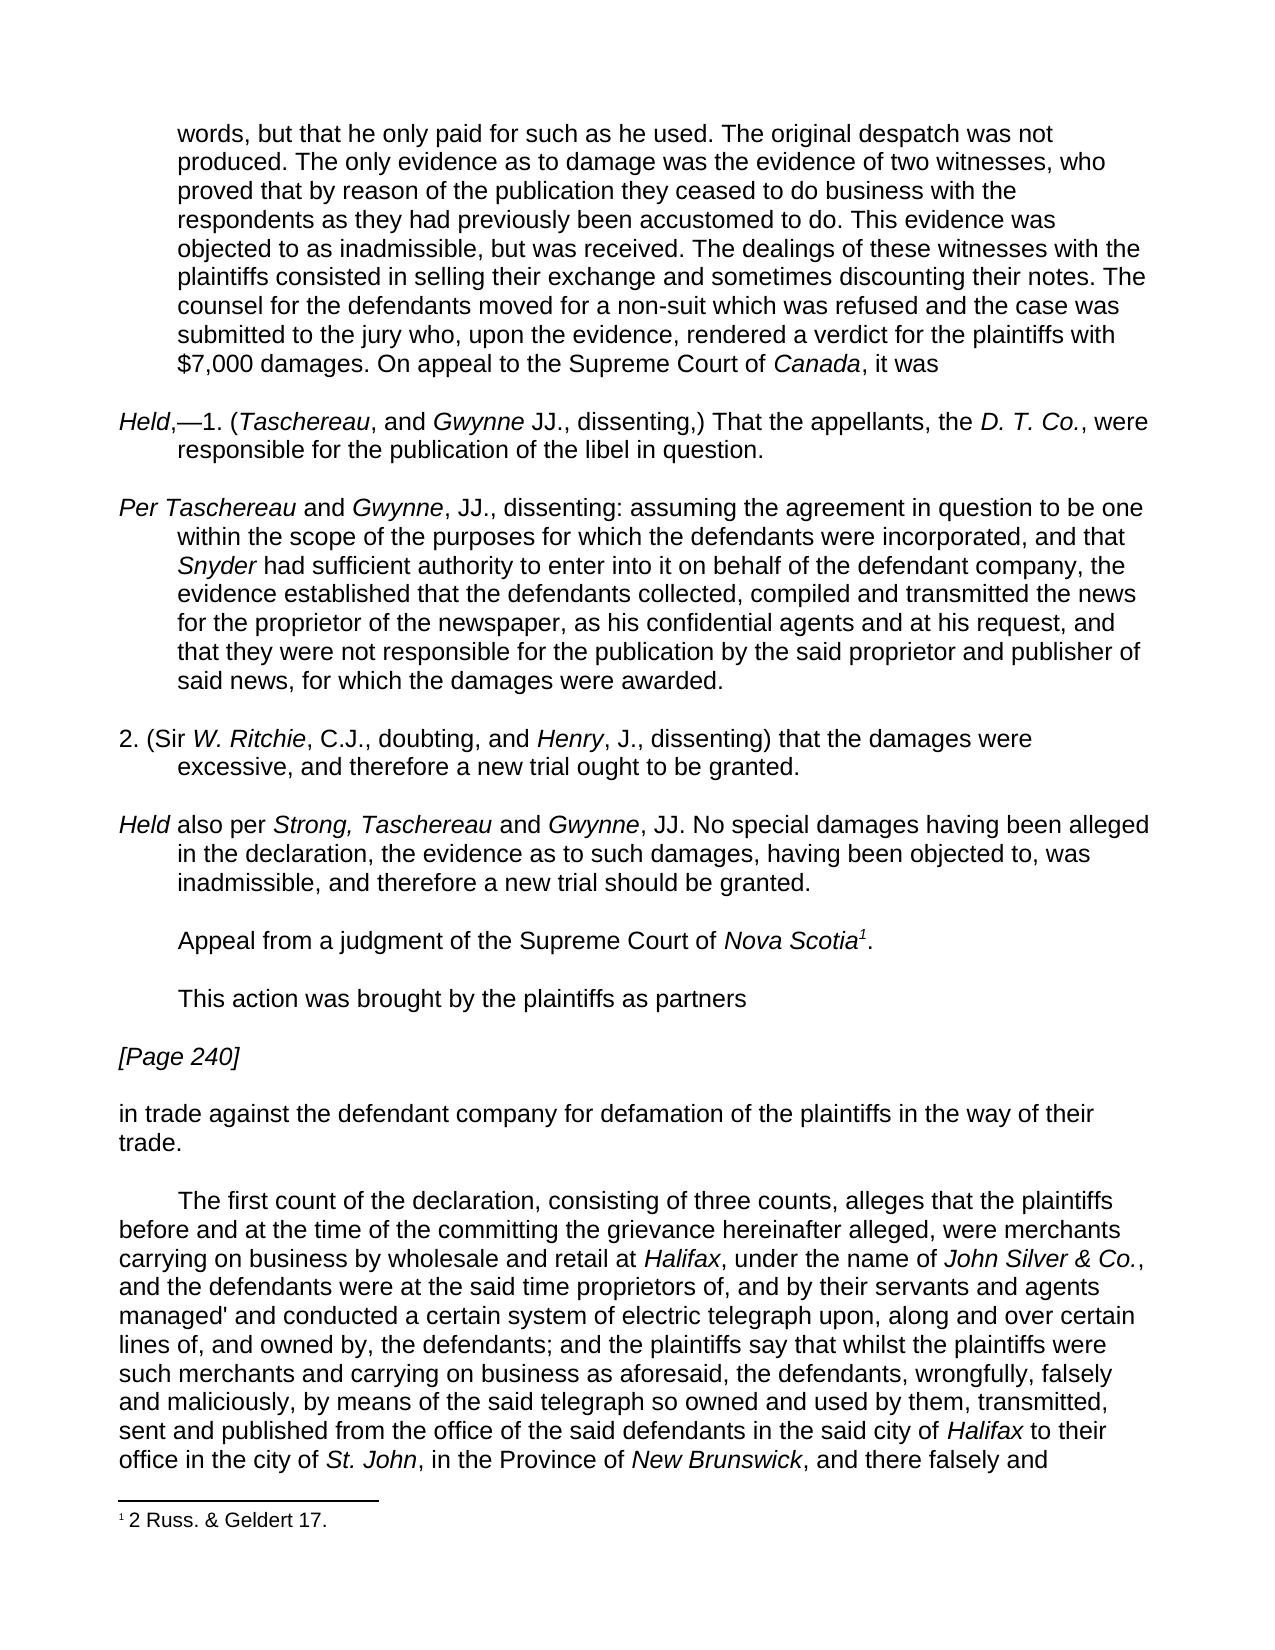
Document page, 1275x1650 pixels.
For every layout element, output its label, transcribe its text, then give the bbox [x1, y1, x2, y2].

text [118, 118, 1156, 377]
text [118, 1186, 1156, 1473]
text Held also per Strong, Taschereau and Gwynne, JJ. No special damages having been alleged in the declaration, the evidence as to such damages, having been objected to, was inadmissible, and therefore a new trial should be granted. [118, 810, 1156, 896]
text Per Taschereau and Gwynne, JJ., dissenting: assuming the agreement in question to be one within the scope of the purposes for which the defendants were incorporated, and that Snyder had sufficient authority to enter into it on behalf of the defendant company, the evidence established that the defendants collected, compiled and transmitted the news for the proprietor of the newspaper, as his confidential agents and at his request, and that they were not responsible for the publication by the said proprietor and publisher of said news, for which the damages were awarded. [118, 493, 1156, 694]
text in trade against the defendant company for defamation of the plaintiffs in the way of their trade. [118, 1099, 1156, 1157]
text 2. (Sir W. Ritchie, C.J., doubting, and Henry, J., dissenting) that the damages were excessive, and therefore a new trial ought to be granted. [118, 723, 1156, 781]
text Appeal from a judgment of the Supreme Court of Nova Scotia. [118, 926, 1156, 954]
text This action was brought by the plaintiffs as partners [118, 983, 1156, 1012]
text [Page 240] [118, 1041, 1156, 1070]
text Held,—1. (Taschereau, and Gwynne JJ., dissenting,) That the appellants, the D. T. Co., were responsible for the publication of the libel in question. [118, 406, 1156, 464]
